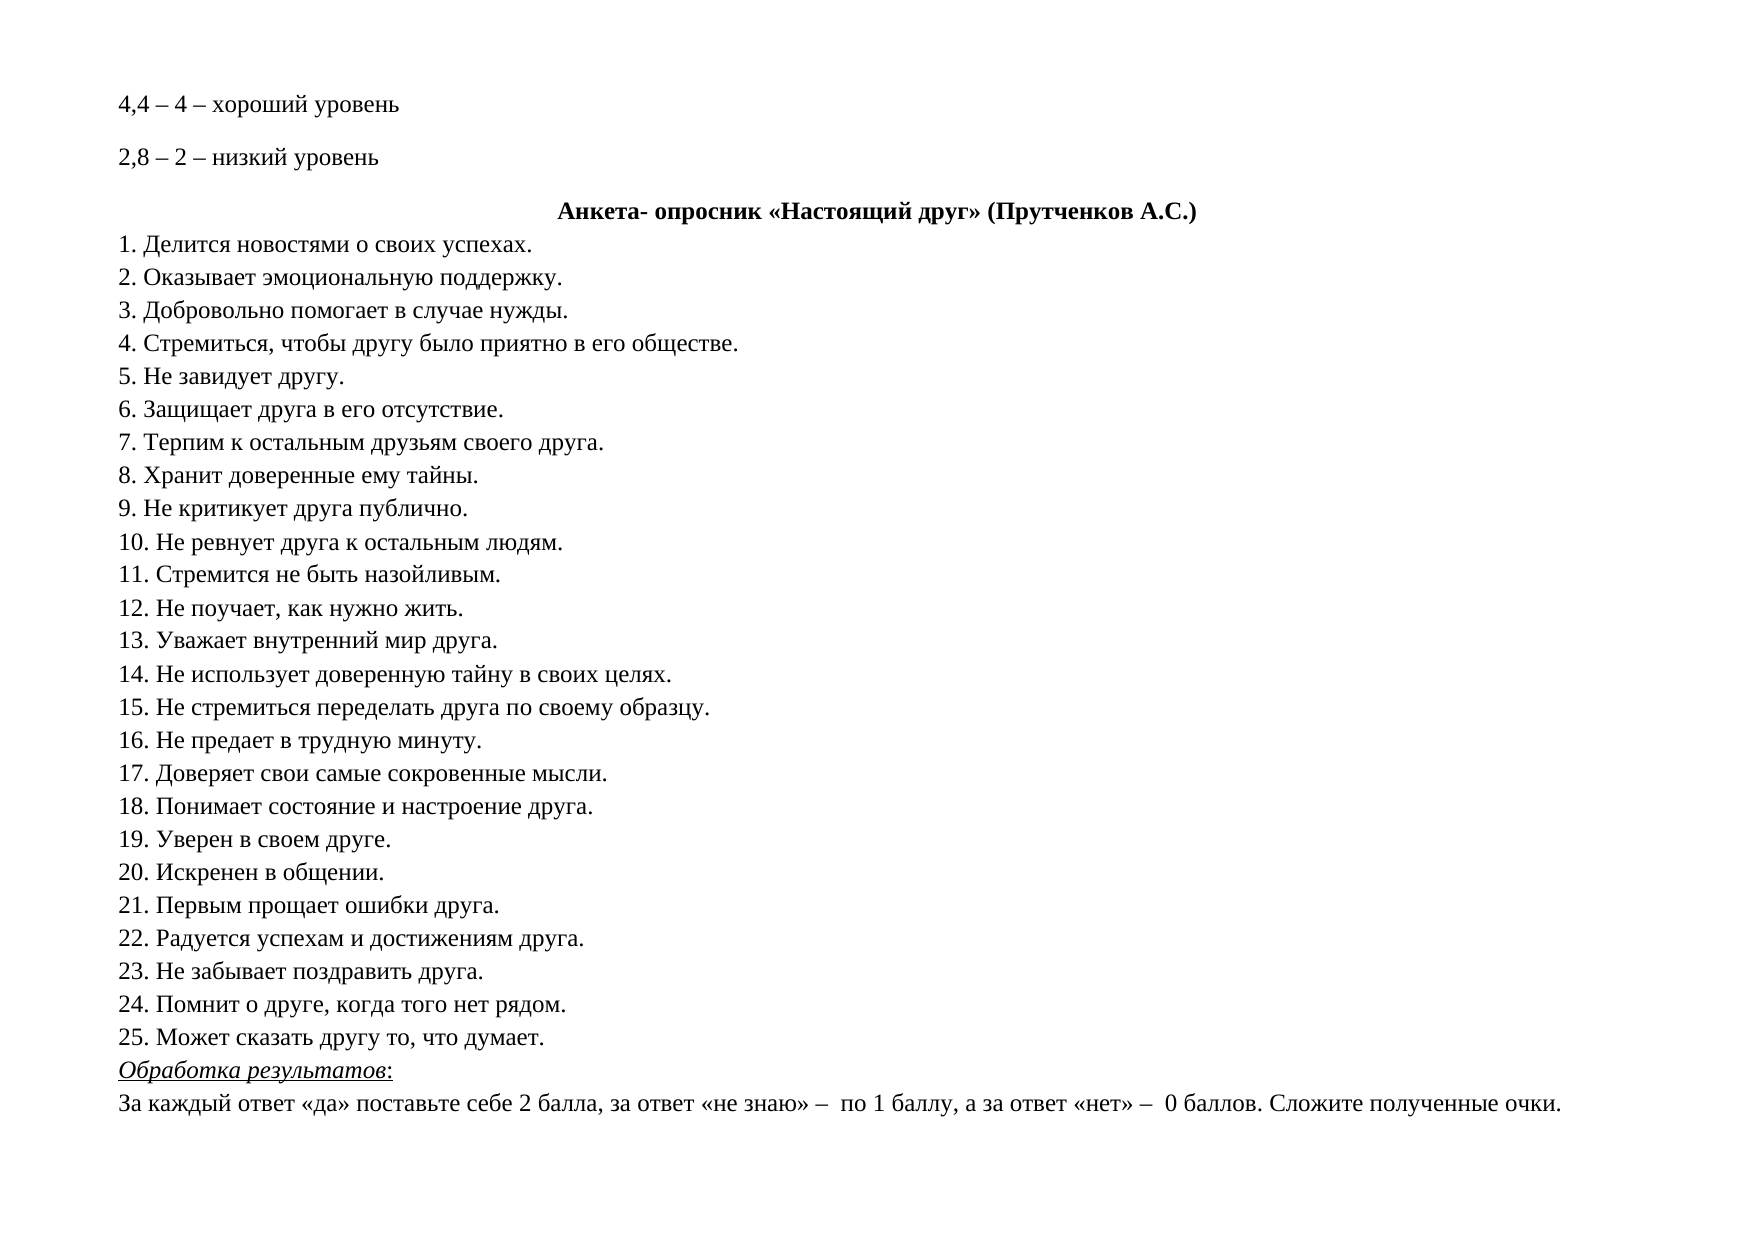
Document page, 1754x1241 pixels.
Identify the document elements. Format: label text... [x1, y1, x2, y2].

text 17. Доверяет свои самые сокровенные мысли. [118, 758, 1636, 786]
text 18. Понимает состояние и настроение друга. [118, 791, 1636, 819]
text 15. Не стремиться переделать друга по своему образцу. [118, 692, 1636, 720]
text 16. Не предает в трудную минуту. [118, 725, 1636, 753]
text 9. Не критикует друга публично. [118, 493, 1636, 522]
text 2,8 – 2 – низкий уровень [118, 142, 1636, 171]
text 4,4 – 4 – хороший уровень [118, 89, 1636, 117]
text 5. Не завидует другу. [118, 361, 1636, 390]
text 11. Стремится не быть назойливым. [118, 559, 1636, 588]
text 23. Не забывает поздравить друга. [118, 956, 1636, 984]
text 14. Не использует доверенную тайну в своих целях. [118, 659, 1636, 687]
text 13. Уважает внутренний мир друга. [118, 626, 1636, 654]
text 7. Терпим к остальным друзьям своего друга. [118, 427, 1636, 456]
text 19. Уверен в своем друге. [118, 824, 1636, 852]
text 2. Оказывает эмоциональную поддержку. [118, 262, 1636, 291]
text Обработка результатов: [118, 1055, 1636, 1084]
text 22. Радуется успехам и достижениям друга. [118, 923, 1636, 952]
text 6. Защищает друга в его отсутствие. [118, 394, 1636, 423]
text 4. Стремиться, чтобы другу было приятно в его обществе. [118, 328, 1636, 357]
text 10. Не ревнует друга к остальным людям. [118, 527, 1636, 555]
text 20. Искренен в общении. [118, 857, 1636, 886]
text 24. Помнит о друге, когда того нет рядом. [118, 989, 1636, 1018]
text За каждый ответ «да» поставьте себе 2 балла, за ответ «не знаю» – по 1 баллу, а за ответ «нет» – 0 баллов. Сложите полученные очки. [118, 1088, 1636, 1117]
text 25. Может сказать другу то, что думает. [118, 1022, 1636, 1051]
text 3. Добровольно помогает в случае нужды. [118, 295, 1636, 324]
text 1. Делится новостями о своих успехах. [118, 229, 1636, 258]
text 8. Хранит доверенные ему тайны. [118, 461, 1636, 489]
text 12. Не поучает, как нужно жить. [118, 593, 1636, 621]
text Анкета- опросник «Настоящий друг» (Прутченков А.С.) [118, 196, 1636, 225]
text 21. Первым прощает ошибки друга. [118, 890, 1636, 918]
